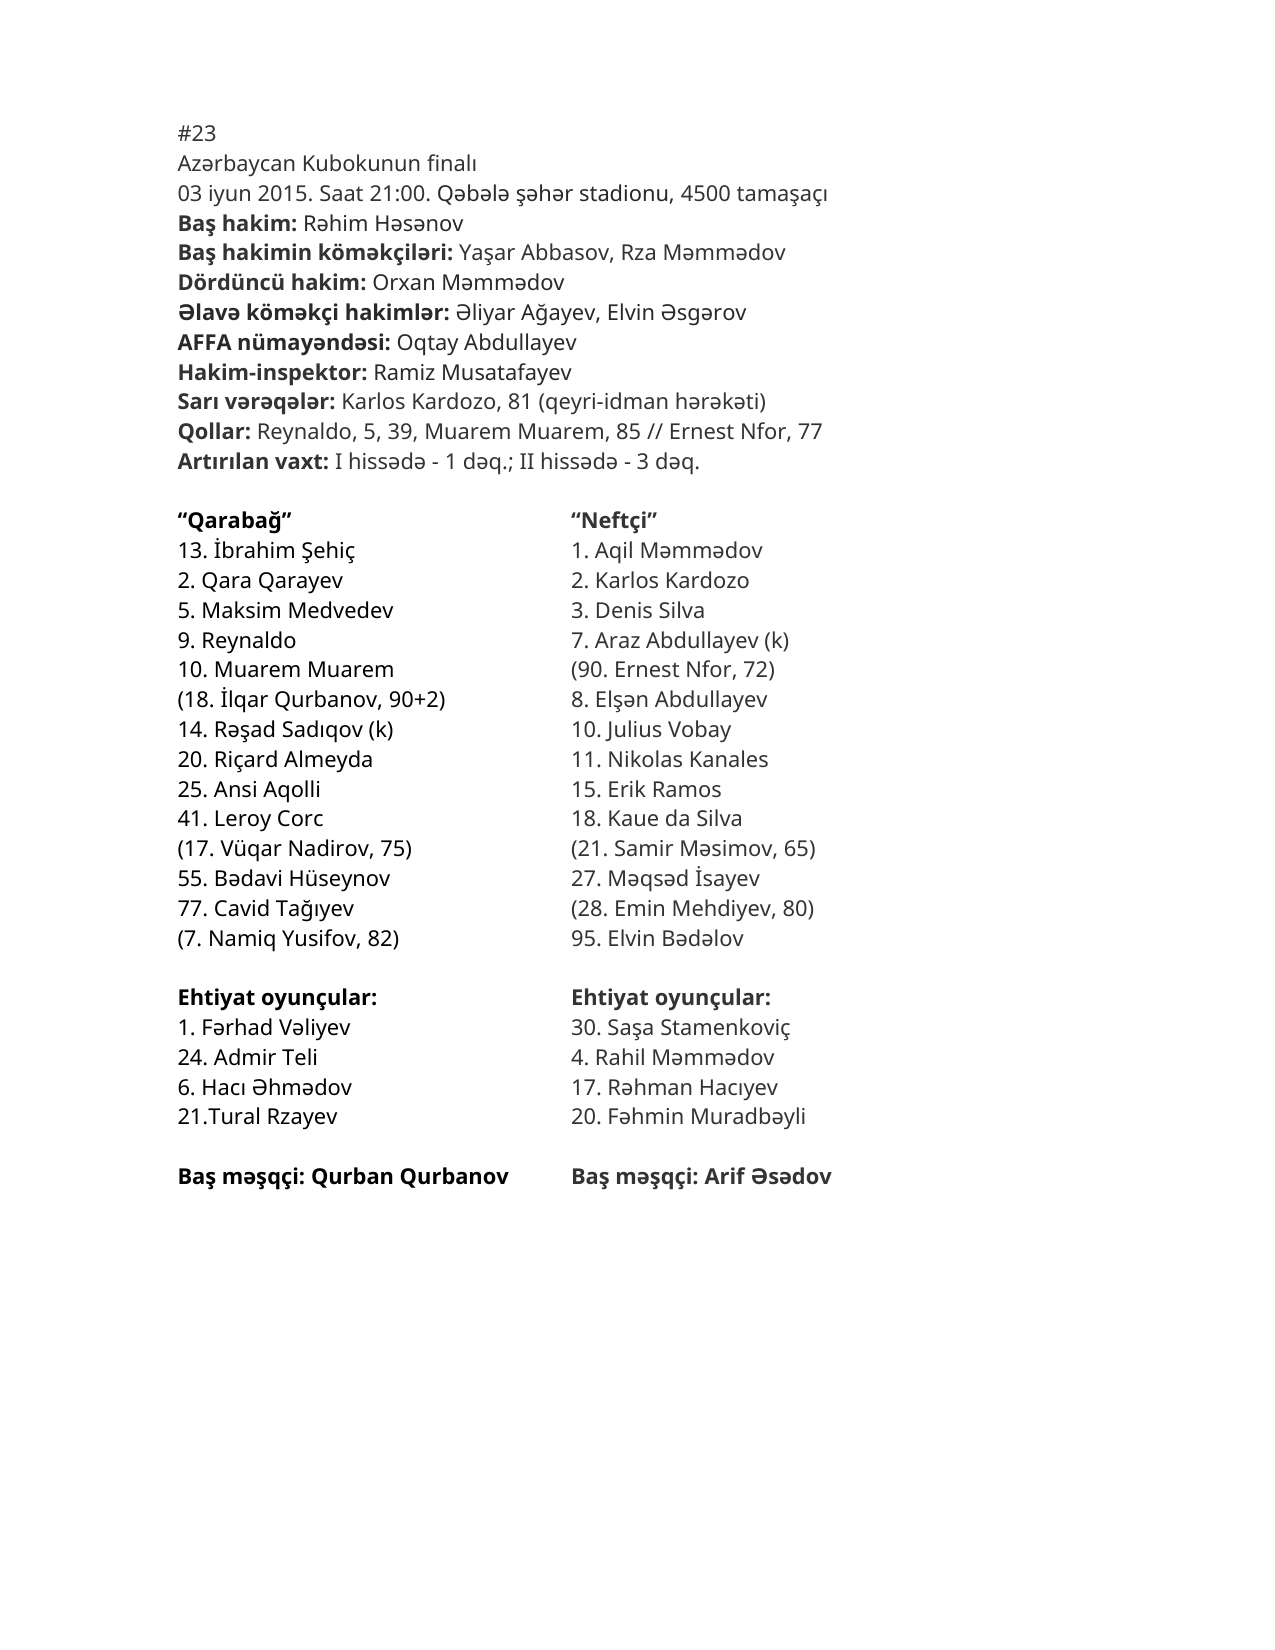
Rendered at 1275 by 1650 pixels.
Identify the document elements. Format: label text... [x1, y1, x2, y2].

table_cell [177, 476, 907, 1191]
table_header #23 Azərbaycan Kubokunun finalı 03 iyun 2015. Saat 21:00. Qəbələ şəhər stadionu, 4500 tamaşaçı Baş hakim: Rəhim Həsənov Baş hakimin köməkçiləri: Yaşar Abbasov, Rza Məmmədov Dördüncü hakim: Orxan Məmmədov Əlavə köməkçi hakimlər: Əliyar Ağayev, Elvin Əsgərov AFFA nümayəndəsi: Oqtay Abdullayev Hakim-inspektor: Ramiz Musatafayev Sarı vərəqələr: Karlos Kardozo, 81 (qeyri-idman hərəkəti) Qollar: Reynaldo, 5, 39, Muarem Muarem, 85 // Ernest Nfor, 77 Artırılan vaxt: I hissədə - 1 dəq.; II hissədə - 3 dəq. [177, 118, 908, 476]
